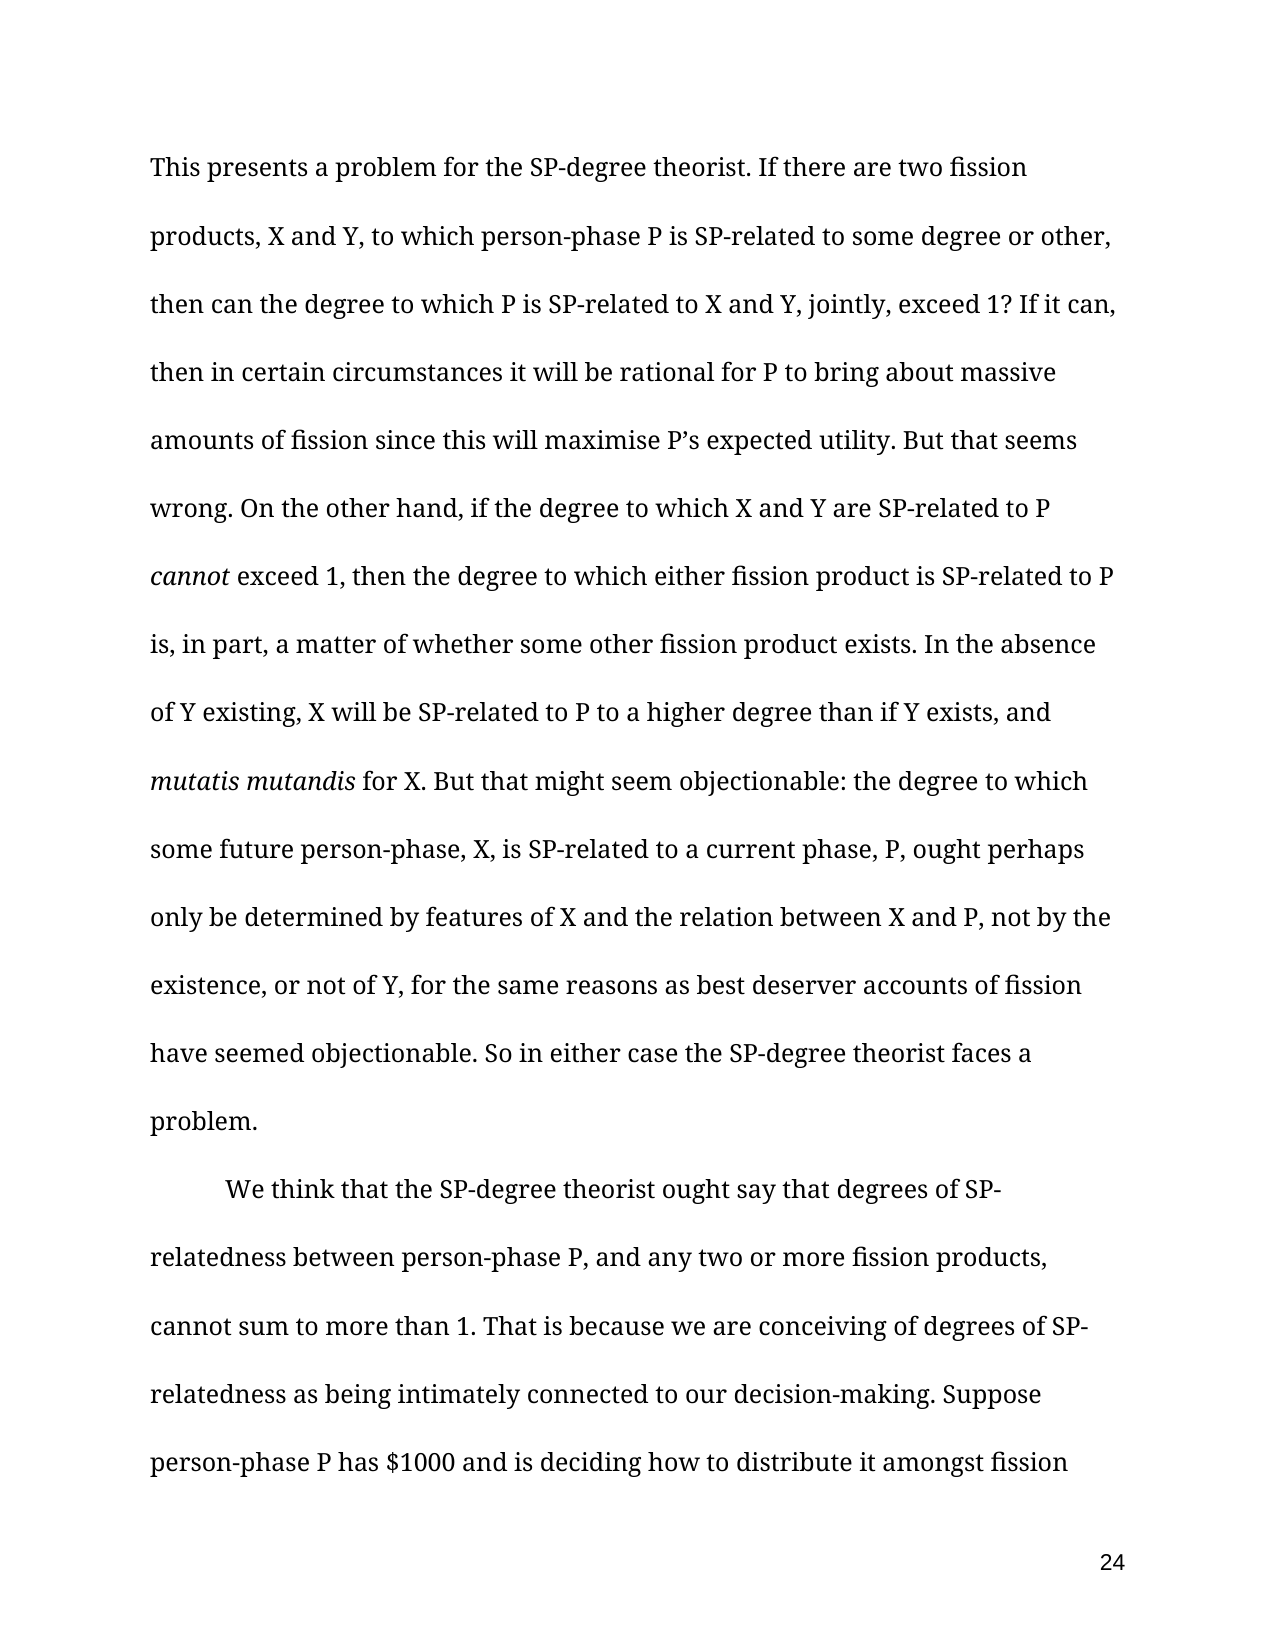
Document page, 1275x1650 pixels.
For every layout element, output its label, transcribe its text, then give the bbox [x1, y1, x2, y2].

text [150, 1172, 1125, 1478]
text This presents a problem for the SP-degree theorist. If there are two fission products, X and Y, to which person-phase P is SP-related to some degree or other, then can the degree to which P is SP-related to X and Y, jointly, exceed 1? If it can, then in certain circumstances it will be rational for P to bring about massive amounts of fission since this will maximise P’s expected utility. But that seems wrong. On the other hand, if the degree to which X and Y are SP-related to P cannot exceed 1, then the degree to which either fission product is SP-related to P is, in part, a matter of whether some other fission product exists. In the absence of Y existing, X will be SP-related to P to a higher degree than if Y exists, and mutatis mutandis for X. But that might seem objectionable: the degree to which some future person-phase, X, is SP-related to a current phase, P, ought perhaps only be determined by features of X and the relation between X and P, not by the existence, or not of Y, for the same reasons as best deserver accounts of fission have seemed objectionable. So in either case the SP-degree theorist faces a problem. [150, 150, 1125, 1138]
